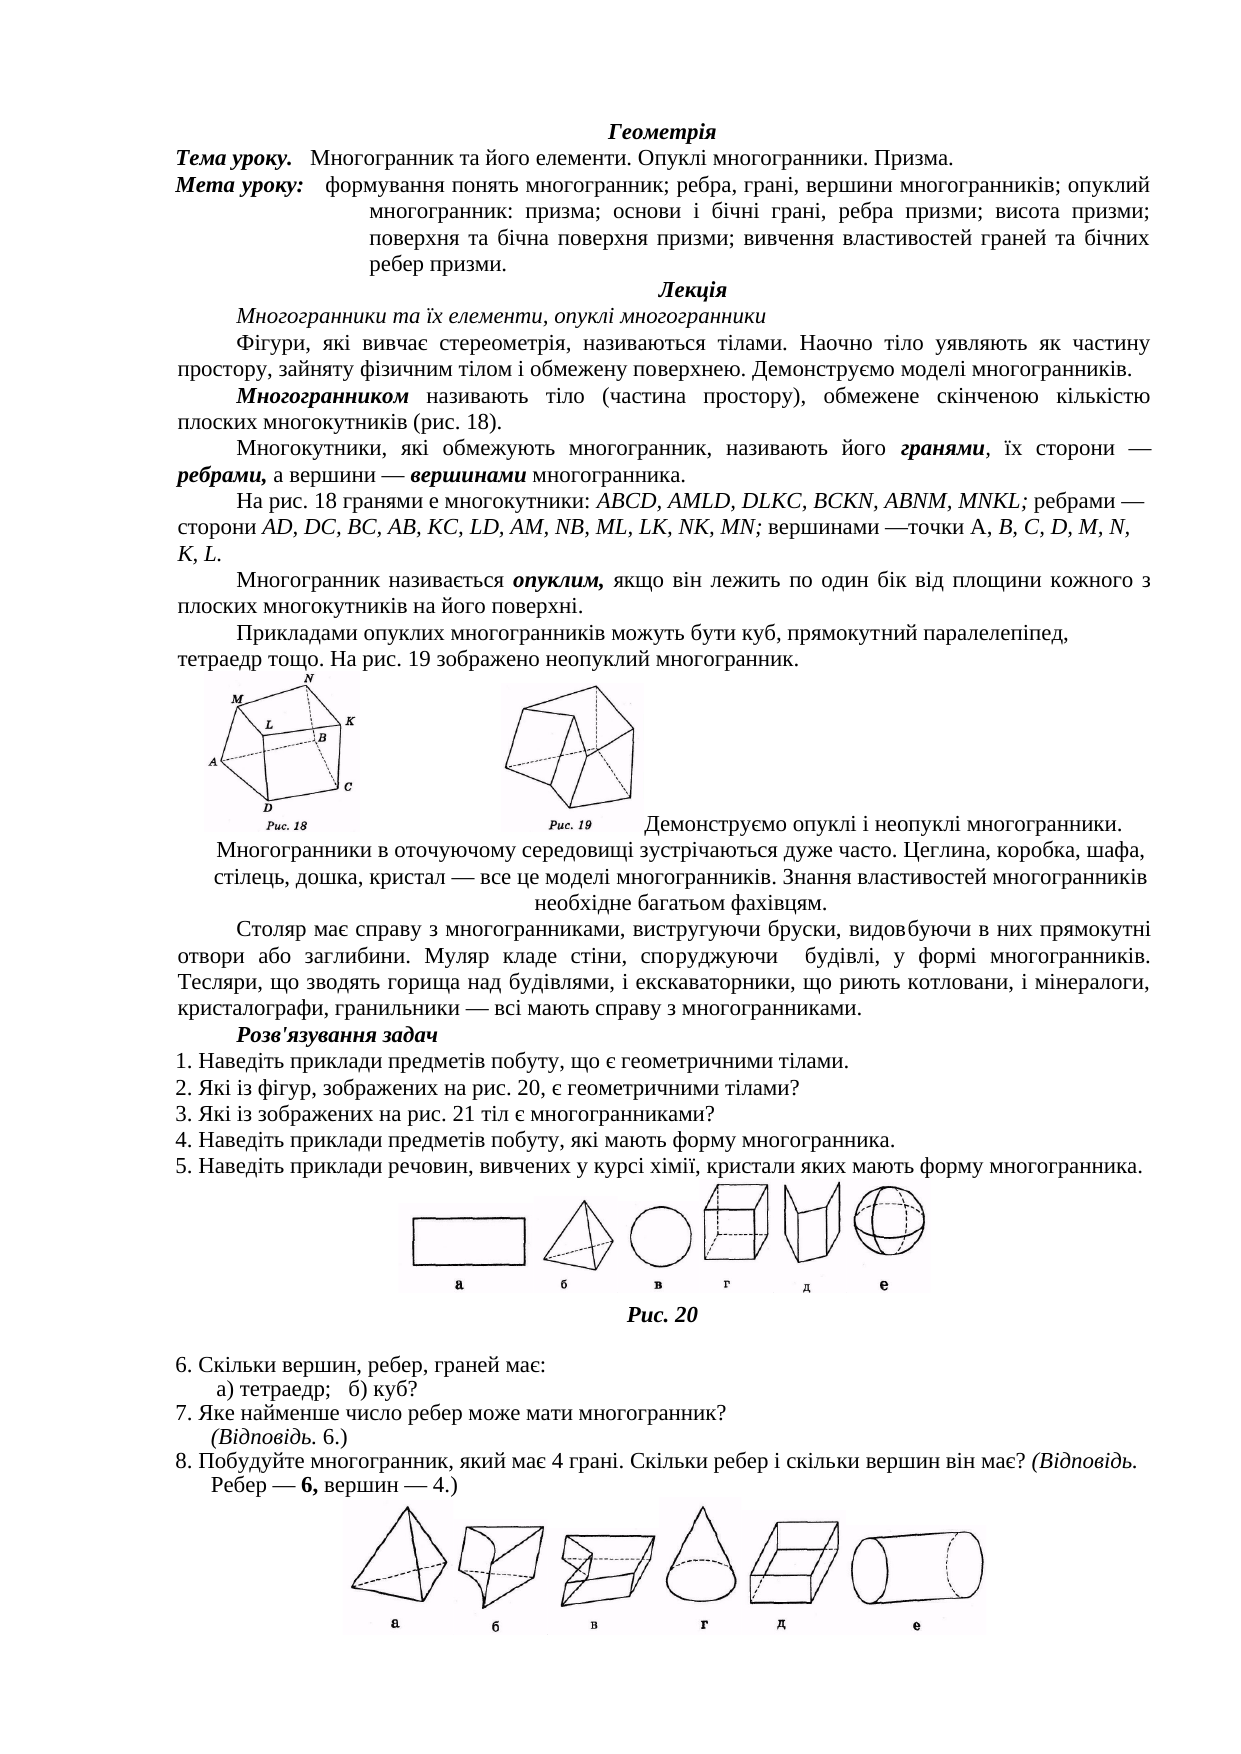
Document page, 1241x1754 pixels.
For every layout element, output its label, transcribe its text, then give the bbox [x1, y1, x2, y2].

text 1. Наведіть приклади предметів побуту, що є геометричними тілами. [175, 1047, 1152, 1073]
subtitle Розв'язування задач [177, 1021, 1152, 1047]
text Геометрія [175, 118, 1152, 144]
text Столяр має справу з многогранниками, вистругуючи бруски, видовбуючи в них прямокутні отвори або заглибини. Муляр кладе стіни, споруджуючи будівлі, у формі многогранників. Тесляри, що зводять горища над будівлями, і екскаваторники, що риють котловани, і мінералоги, кристалографи, гранильники — всі мають справу з многогранниками. [177, 915, 1152, 1021]
text Рис. 20 [175, 1301, 1152, 1327]
text На рис. 18 гранями е многокутники: ABCD, AMLD, DLKC, BCKN, ABNM, MNKL; ребрами — сторони AD, DC, ВС, АВ, КС, LD, AM, NB, ML, LK, NK, MN; вершинами —точки А, В, C, D, Μ, Ν, Κ, L. [177, 487, 1152, 566]
picture [203, 671, 360, 832]
text Прикладами опуклих многогранників можуть бути куб, прямокутний паралелепіпед, тетраедр тощо. На рис. 19 зображено неопуклий многогранник. [177, 619, 1152, 672]
picture [501, 683, 645, 832]
text Фігури, які вивчає стереометрія, називаються тілами. Наочно тіло уявляють як частину простору, зайняту фізичним тілом і обмежену поверхнею. Демонструємо моделі многогранників. [177, 329, 1152, 382]
picture [398, 1178, 931, 1293]
text 3. Які із зображених на рис. 21 тіл є многогранниками? [175, 1100, 1152, 1126]
picture [342, 1497, 987, 1635]
text 4. Наведіть приклади предметів побуту, які мають форму многогранника. [175, 1126, 1152, 1153]
text 6. Скільки вершин, ребер, граней має: [175, 1353, 1152, 1377]
text (Відповідь. 6.) [211, 1425, 1152, 1449]
text Многогранником називають тіло (частина простору), обмежене скінченою кількістю плоских многокутників (рис. 18). [177, 382, 1152, 434]
text Многокутники, які обмежують многогранник, називають його гранями, їх сторони — ребрами, а вершини — вершинами многогранника. [177, 434, 1152, 487]
text 5. Наведіть приклади речовин, вивчених у курсі хімії, кристали яких мають форму многогранника. [175, 1153, 1152, 1179]
text 7. Яке найменше число ребер може мати многогранник? [175, 1401, 1152, 1425]
text 8. Побудуйте многогранник, який має 4 грані. Скільки ребер і скільки вершин він має? (Відповідь. Ребер — 6, вершин — 4.) [175, 1449, 1152, 1497]
text Тема уроку. Многогранник та його елементи. Опуклі многогранники. Призма. [175, 144, 1152, 171]
text Многогранник називається опуклим, якщо він лежить по один бік від площини кожного з плоских многокутників на його поверхні. [177, 566, 1152, 619]
text Многогранники та їх елементи, опуклі многогранники [177, 303, 1152, 329]
text Демонструємо опуклі і неопуклі многогранники. Многогранники в оточуючому середовищі зустрічаються дуже часто. Цеглина, коробка, шафа, стілець, дошка, кристал — все це моделі многогранників. Знання властивостей многогранників необхідне багатьом фахівцям. [175, 672, 1152, 915]
text Мета уроку: формування понять многогранник; ребра, грані, вершини многогранників; опуклий многогранник: призма; основи і бічні грані, ребра призми; висота призми; поверхня та бічна поверхня призми; вивчення властивостей граней та бічних ребер призми. [175, 171, 1152, 276]
text 2. Які із фігур, зображених на рис. 20, є геометричними тілами? [175, 1073, 1152, 1100]
text Лекція [177, 276, 1152, 303]
text а) тетраедр; б) куб? [211, 1377, 1152, 1401]
